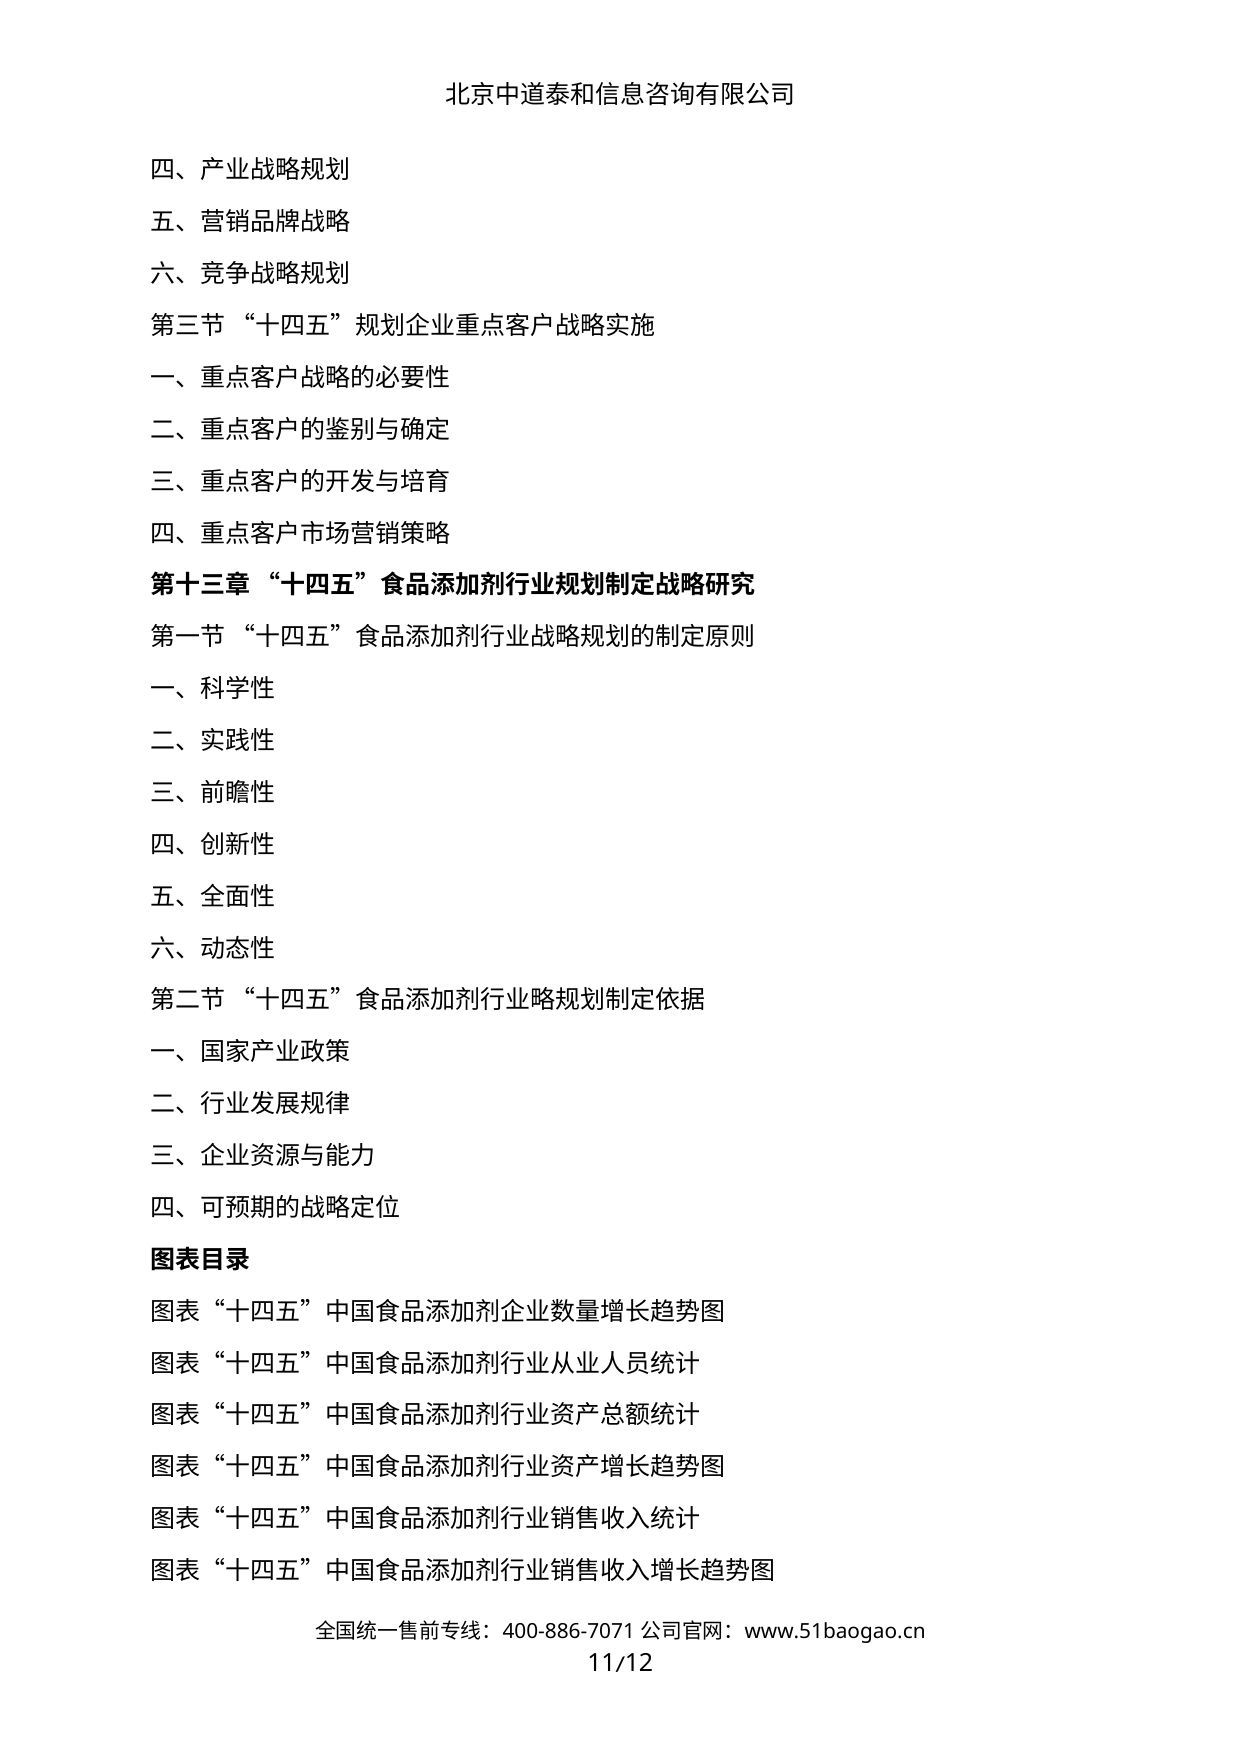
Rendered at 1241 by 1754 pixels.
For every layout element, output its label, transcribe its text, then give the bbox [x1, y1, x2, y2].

text 一、重点客户战略的必要性 [150, 357, 1090, 394]
text 六、动态性 [150, 928, 1090, 964]
text 六、竞争战略规划 [150, 254, 1090, 290]
text 三、前瞻性 [150, 772, 1090, 809]
text 五、全面性 [150, 876, 1090, 912]
text 第一节 “十四五”食品添加剂行业战略规划的制定原则 [150, 617, 1090, 653]
text 图表“十四五”中国食品添加剂行业资产增长趋势图 [150, 1447, 1090, 1483]
text 四、可预期的战略定位 [150, 1187, 1090, 1224]
text 一、国家产业政策 [150, 1032, 1090, 1068]
text 五、营销品牌战略 [150, 202, 1090, 238]
text 图表“十四五”中国食品添加剂行业销售收入统计 [150, 1499, 1090, 1535]
text 二、实践性 [150, 721, 1090, 757]
text 四、创新性 [150, 824, 1090, 861]
text 第三节 “十四五”规划企业重点客户战略实施 [150, 306, 1090, 342]
text 图表“十四五”中国食品添加剂企业数量增长趋势图 [150, 1291, 1090, 1327]
text 四、重点客户市场营销策略 [150, 513, 1090, 549]
text 二、行业发展规律 [150, 1084, 1090, 1120]
text 图表“十四五”中国食品添加剂行业资产总额统计 [150, 1395, 1090, 1431]
text 第二节 “十四五”食品添加剂行业略规划制定依据 [150, 980, 1090, 1016]
text 一、科学性 [150, 669, 1090, 705]
text 三、企业资源与能力 [150, 1136, 1090, 1172]
text 二、重点客户的鉴别与确定 [150, 409, 1090, 446]
text 图表“十四五”中国食品添加剂行业从业人员统计 [150, 1343, 1090, 1379]
text 图表“十四五”中国食品添加剂行业销售收入增长趋势图 [150, 1551, 1090, 1587]
text 三、重点客户的开发与培育 [150, 461, 1090, 497]
text 四、产业战略规划 [150, 150, 1090, 186]
text 图表目录 [150, 1239, 1090, 1276]
text 第十三章 “十四五”食品添加剂行业规划制定战略研究 [150, 565, 1090, 601]
